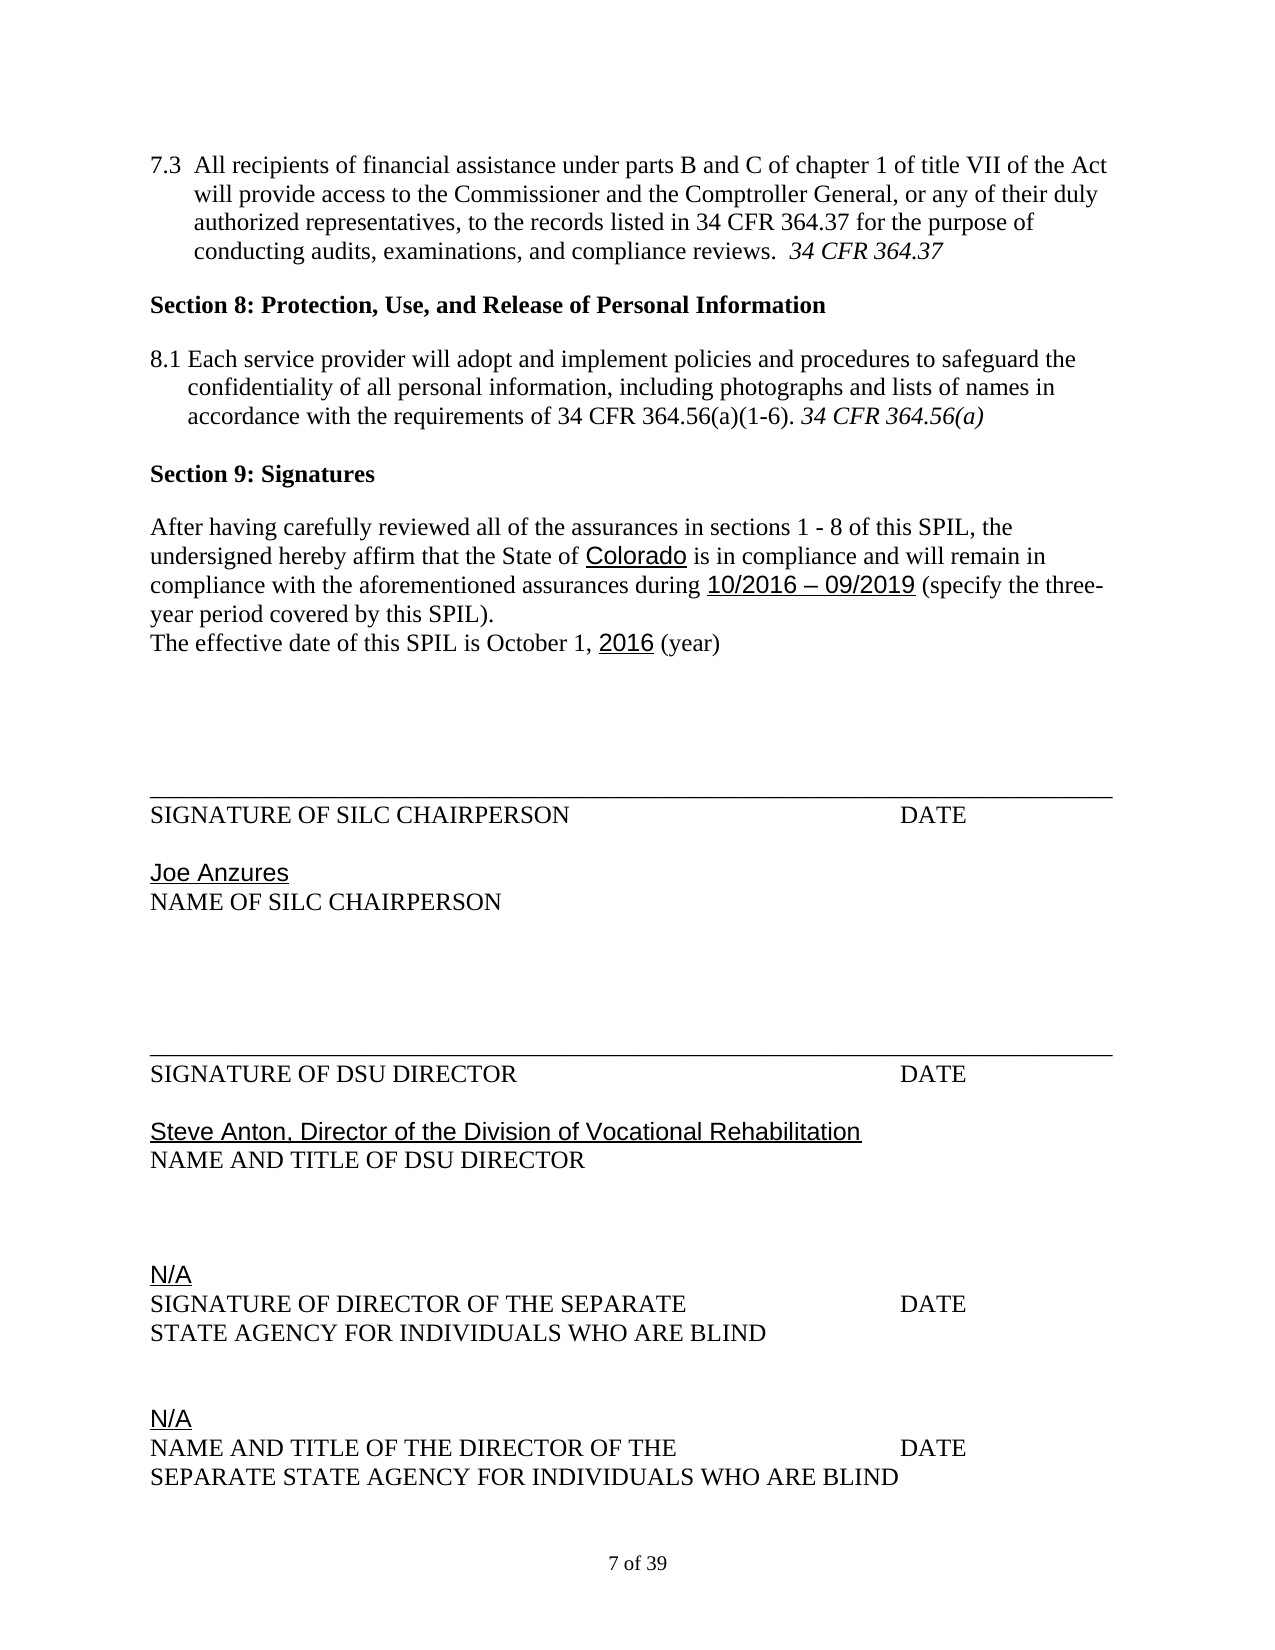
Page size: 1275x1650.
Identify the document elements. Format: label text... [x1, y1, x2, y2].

text _____________________________________________________________________________ [150, 1030, 1125, 1059]
text Steve Anton, Director of the Division of Vocational Rehabilitation [150, 1117, 1125, 1145]
text SIGNATURE OF DIRECTOR OF THE SEPARATE DATE [150, 1289, 1125, 1318]
text SEPARATE STATE AGENCY FOR INDIVIDUALS WHO ARE BLIND [150, 1462, 1125, 1490]
text After having carefully reviewed all of the assurances in sections 1 - 8 of this SPIL, the undersigned hereby affirm that the State of Colorado is in compliance and will remain in compliance with the aforementioned assurances during 10/2016 – 09/2019 (specify the three-year period covered by this SPIL). [150, 512, 1125, 628]
text SIGNATURE OF SILC CHAIRPERSON DATE [150, 800, 1125, 829]
list Each service provider will adopt and implement policies and procedures to safeguard the confidentiality of all personal information, including photographs and lists of names in accordance with the requirements of 34 CFR 364.56(a)(1-6). 34 CFR 364.56(a) [150, 344, 1125, 430]
text NAME OF SILC CHAIRPERSON [150, 887, 1125, 915]
text N/A [150, 1404, 1125, 1433]
text Joe Anzures [150, 858, 1125, 887]
text SIGNATURE OF DSU DIRECTOR DATE [150, 1059, 1125, 1088]
subtitle Section 9: Signatures [150, 459, 1125, 487]
text The effective date of this SPIL is October 1, 2016 (year) [150, 628, 1125, 657]
list All recipients of financial assistance under parts B and C of chapter 1 of title VII of the Act will provide access to the Commissioner and the Comptroller General, or any of their duly authorized representatives, to the records listed in 34 CFR 364.37 for the purpose of conducting audits, examinations, and compliance reviews. 34 CFR 364.37 [150, 150, 1125, 265]
text NAME AND TITLE OF DSU DIRECTOR [150, 1145, 1125, 1174]
text N/A [150, 1260, 1125, 1289]
text _____________________________________________________________________________ [150, 772, 1125, 800]
subtitle Section 8: Protection, Use, and Release of Personal Information [150, 290, 1125, 319]
text STATE AGENCY FOR INDIVIDUALS WHO ARE BLIND [150, 1318, 1125, 1347]
text NAME AND TITLE OF THE DIRECTOR OF THE DATE [150, 1433, 1125, 1462]
